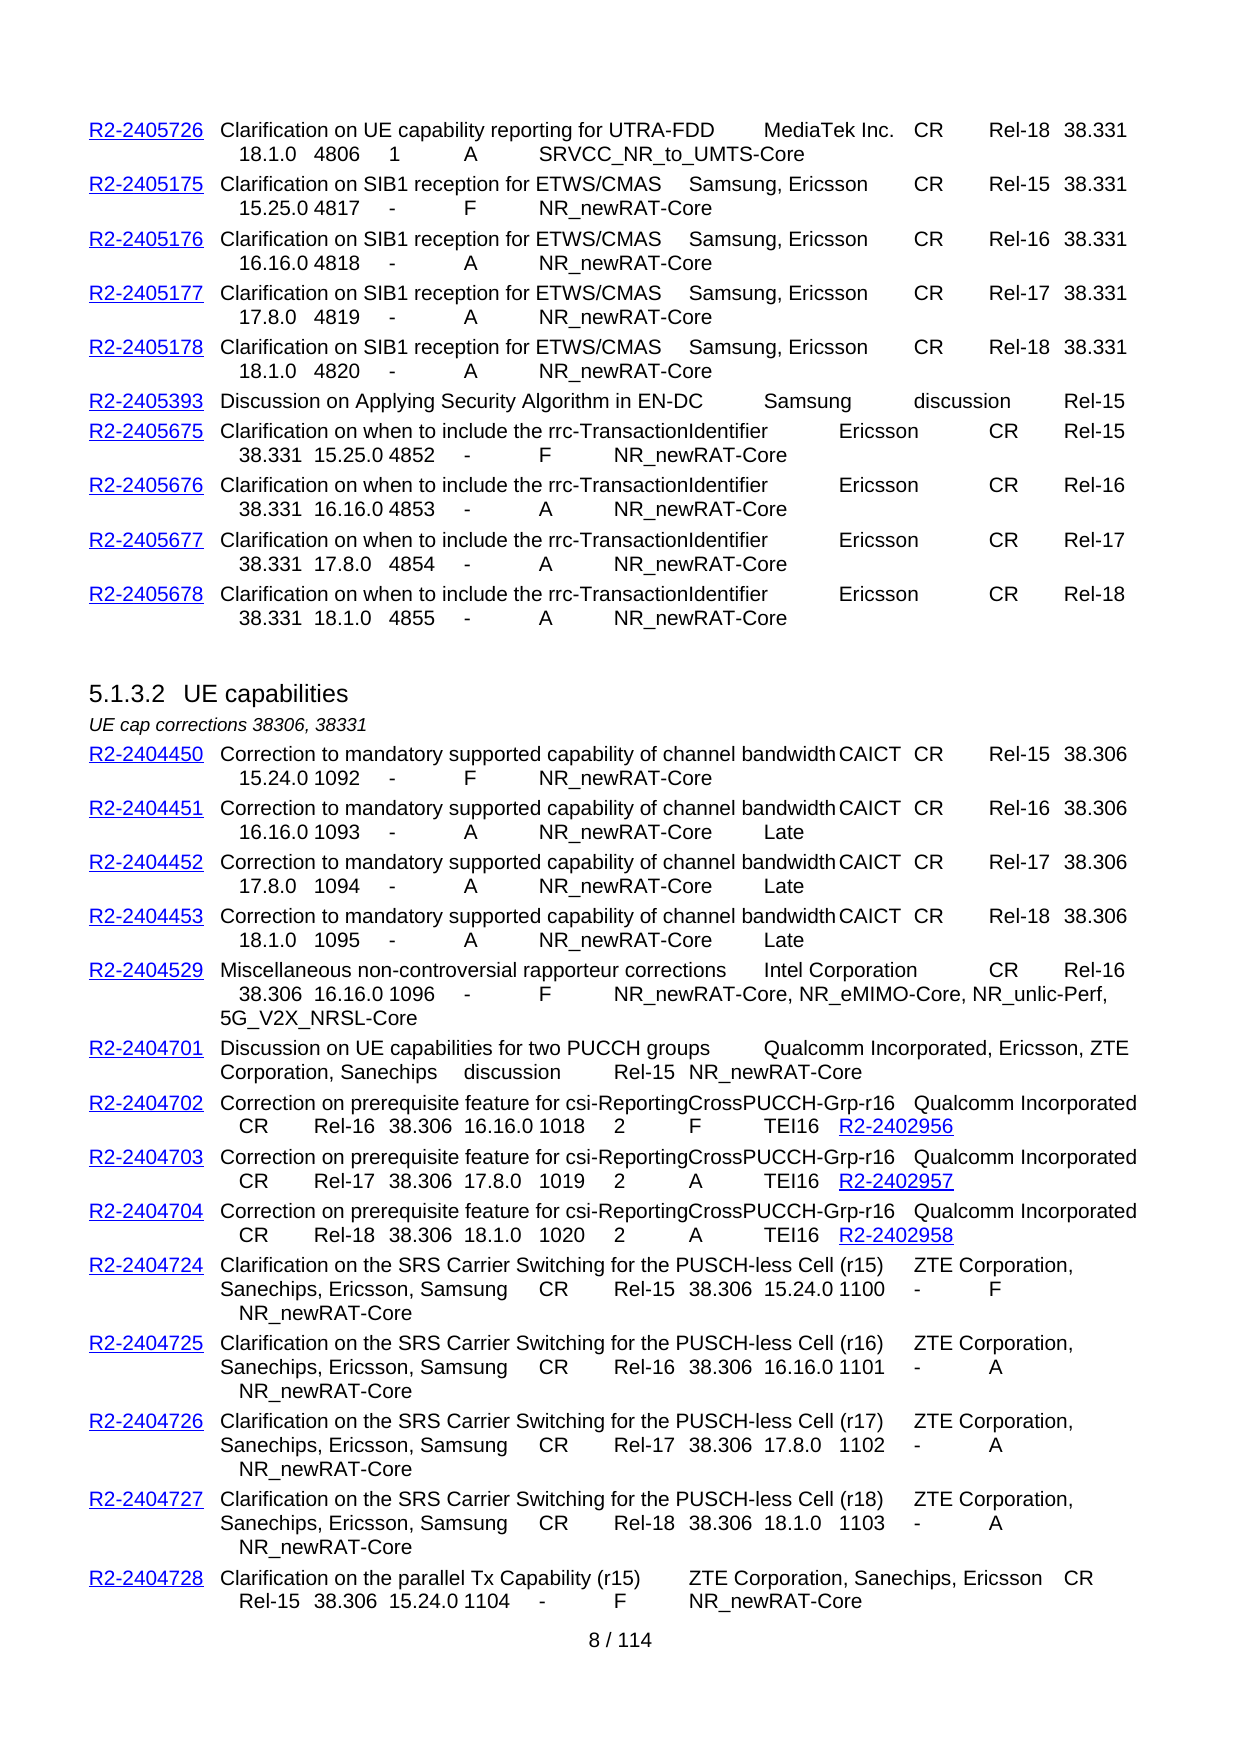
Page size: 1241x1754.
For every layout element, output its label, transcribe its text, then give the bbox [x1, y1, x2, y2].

text UE cap corrections 38306, 38331 [89, 713, 1152, 735]
title R2-2405677 Clarification on when to include the rrc-TransactionIdentifier Ericsson CR Rel-17 38.331 17.8.0 4854 - A NR_newRAT-Core [89, 527, 1152, 575]
title R2-2404724 Clarification on the SRS Carrier Switching for the PUSCH-less Cell (r15) ZTE Corporation, Sanechips, Ericsson, Samsung CR Rel-15 38.306 15.24.0 1100 - F NR_newRAT-Core [89, 1253, 1152, 1325]
title R2-2404702 Correction on prerequisite feature for csi-ReportingCrossPUCCH-Grp-r16 Qualcomm Incorporated CR Rel-16 38.306 16.16.0 1018 2 F TEI16 R2-2402956 [89, 1090, 1152, 1138]
title R2-2405177 Clarification on SIB1 reception for ETWS/CMAS Samsung, Ericsson CR Rel-17 38.331 17.8.0 4819 - A NR_newRAT-Core [89, 281, 1152, 328]
title R2-2404452 Correction to mandatory supported capability of channel bandwidth CAICT CR Rel-17 38.306 17.8.0 1094 - A NR_newRAT-Core Late [89, 850, 1152, 898]
title R2-2405675 Clarification on when to include the rrc-TransactionIdentifier Ericsson CR Rel-15 38.331 15.25.0 4852 - F NR_newRAT-Core [89, 419, 1152, 467]
title R2-2405726 Clarification on UE capability reporting for UTRA-FDD MediaTek Inc. CR Rel-18 38.331 18.1.0 4806 1 A SRVCC_NR_to_UMTS-Core [89, 118, 1152, 166]
title R2-2404701 Discussion on UE capabilities for two PUCCH groups Qualcomm Incorporated, Ericsson, ZTE Corporation, Sanechips discussion Rel-15 NR_newRAT-Core [89, 1036, 1152, 1084]
title R2-2405178 Clarification on SIB1 reception for ETWS/CMAS Samsung, Ericsson CR Rel-18 38.331 18.1.0 4820 - A NR_newRAT-Core [89, 335, 1152, 383]
title R2-2405676 Clarification on when to include the rrc-TransactionIdentifier Ericsson CR Rel-16 38.331 16.16.0 4853 - A NR_newRAT-Core [89, 473, 1152, 521]
title R2-2404453 Correction to mandatory supported capability of channel bandwidth CAICT CR Rel-18 38.306 18.1.0 1095 - A NR_newRAT-Core Late [89, 904, 1152, 952]
title R2-2404726 Clarification on the SRS Carrier Switching for the PUSCH-less Cell (r17) ZTE Corporation, Sanechips, Ericsson, Samsung CR Rel-17 38.306 17.8.0 1102 - A NR_newRAT-Core [89, 1409, 1152, 1481]
title R2-2405678 Clarification on when to include the rrc-TransactionIdentifier Ericsson CR Rel-18 38.331 18.1.0 4855 - A NR_newRAT-Core [89, 582, 1152, 629]
title R2-2404704 Correction on prerequisite feature for csi-ReportingCrossPUCCH-Grp-r16 Qualcomm Incorporated CR Rel-18 38.306 18.1.0 1020 2 A TEI16 R2-2402958 [89, 1199, 1152, 1247]
title R2-2405175 Clarification on SIB1 reception for ETWS/CMAS Samsung, Ericsson CR Rel-15 38.331 15.25.0 4817 - F NR_newRAT-Core [89, 172, 1152, 220]
title R2-2405176 Clarification on SIB1 reception for ETWS/CMAS Samsung, Ericsson CR Rel-16 38.331 16.16.0 4818 - A NR_newRAT-Core [89, 226, 1152, 274]
title R2-2404727 Clarification on the SRS Carrier Switching for the PUSCH-less Cell (r18) ZTE Corporation, Sanechips, Ericsson, Samsung CR Rel-18 38.306 18.1.0 1103 - A NR_newRAT-Core [89, 1487, 1152, 1559]
title R2-2404529 Miscellaneous non-controversial rapporteur corrections Intel Corporation CR Rel-16 38.306 16.16.0 1096 - F NR_newRAT-Core, NR_eMIMO-Core, NR_unlic-Perf, 5G_V2X_NRSL-Core [89, 958, 1152, 1030]
title R2-2404728 Clarification on the parallel Tx Capability (r15) ZTE Corporation, Sanechips, Ericsson CR Rel-15 38.306 15.24.0 1104 - F NR_newRAT-Core [89, 1565, 1152, 1613]
title R2-2404725 Clarification on the SRS Carrier Switching for the PUSCH-less Cell (r16) ZTE Corporation, Sanechips, Ericsson, Samsung CR Rel-16 38.306 16.16.0 1101 - A NR_newRAT-Core [89, 1331, 1152, 1403]
title R2-2405393 Discussion on Applying Security Algorithm in EN-DC Samsung discussion Rel-15 [89, 389, 1152, 413]
title R2-2404451 Correction to mandatory supported capability of channel bandwidth CAICT CR Rel-16 38.306 16.16.0 1093 - A NR_newRAT-Core Late [89, 796, 1152, 843]
subtitle 5.1.3.2 UE capabilities [89, 678, 1152, 707]
title R2-2404703 Correction on prerequisite feature for csi-ReportingCrossPUCCH-Grp-r16 Qualcomm Incorporated CR Rel-17 38.306 17.8.0 1019 2 A TEI16 R2-2402957 [89, 1144, 1152, 1192]
title R2-2404450 Correction to mandatory supported capability of channel bandwidth CAICT CR Rel-15 38.306 15.24.0 1092 - F NR_newRAT-Core [89, 741, 1152, 789]
